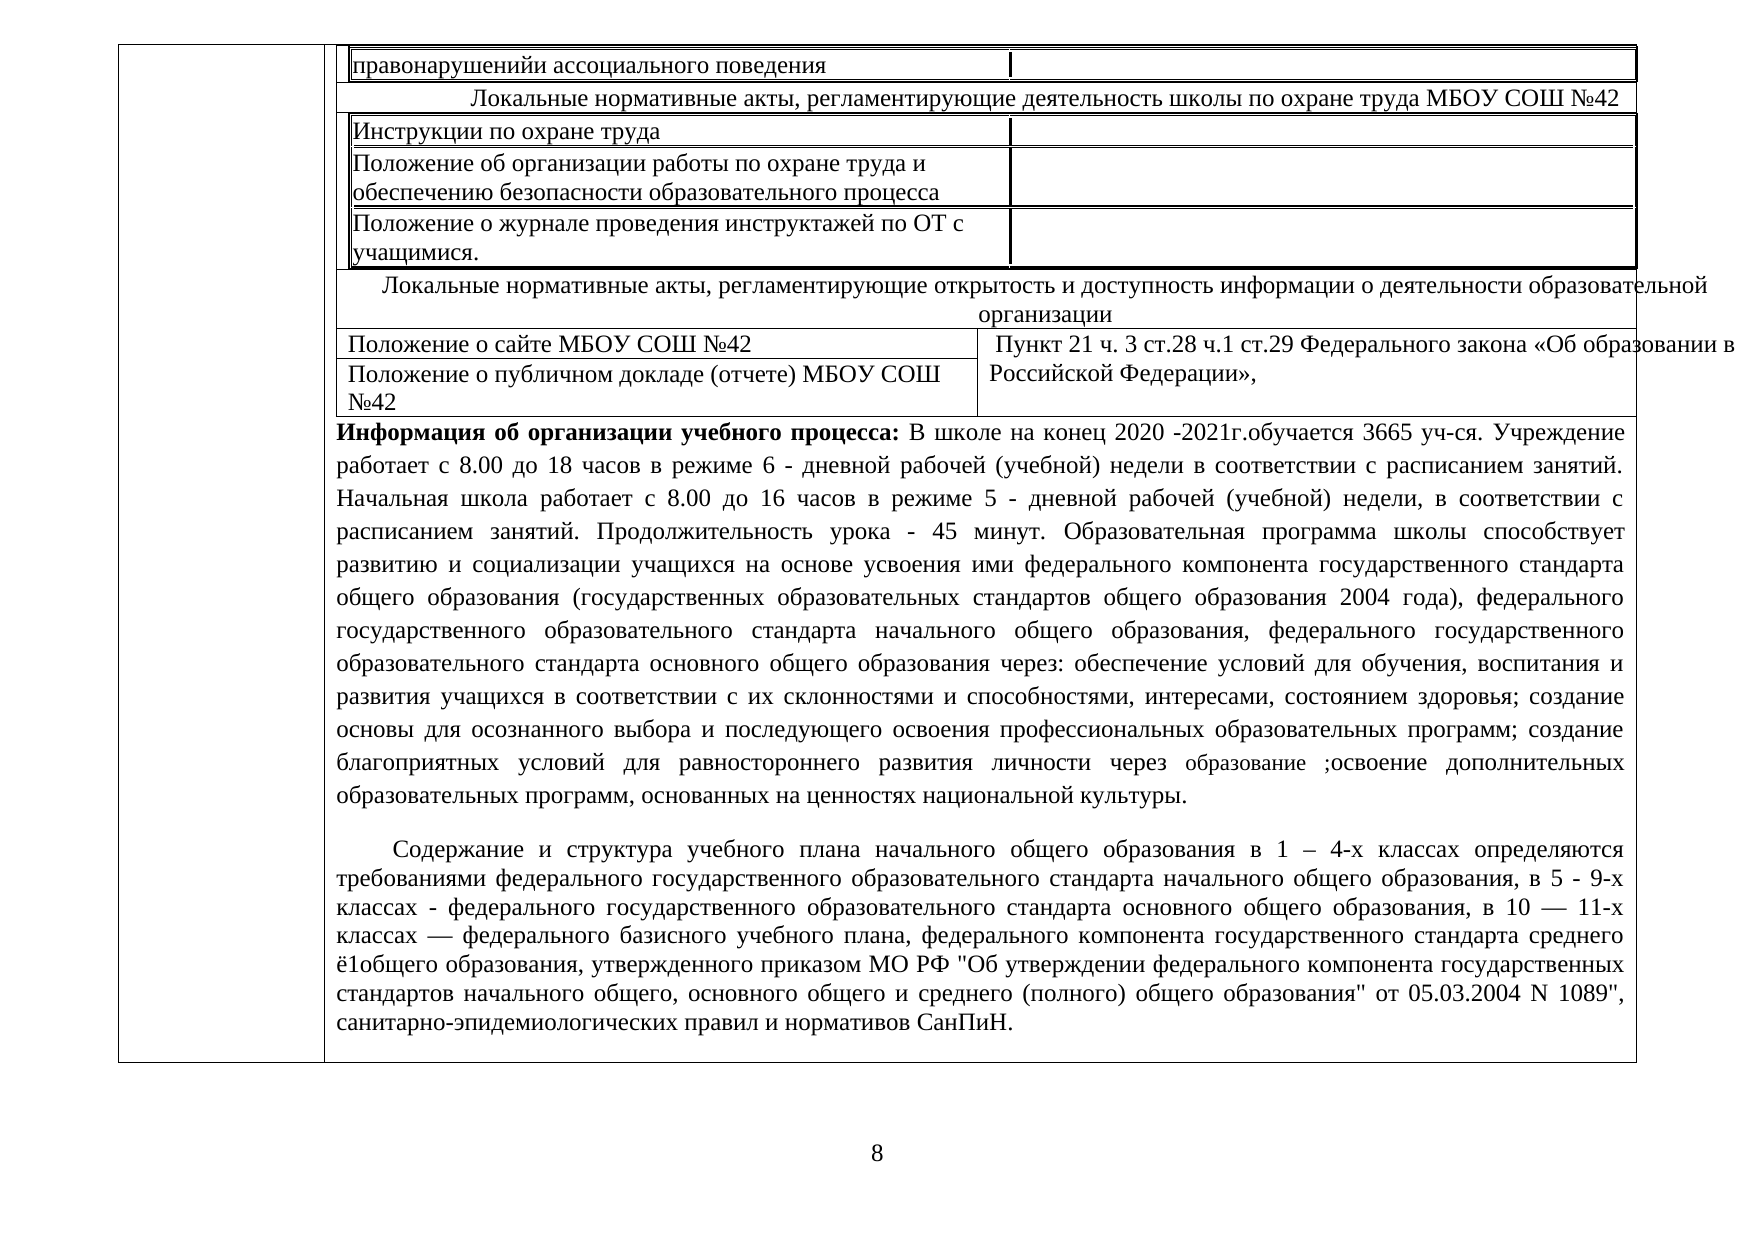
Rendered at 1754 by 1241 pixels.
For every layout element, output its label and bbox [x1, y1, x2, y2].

table_cell [325, 45, 1636, 1062]
table_cell [119, 45, 324, 1062]
